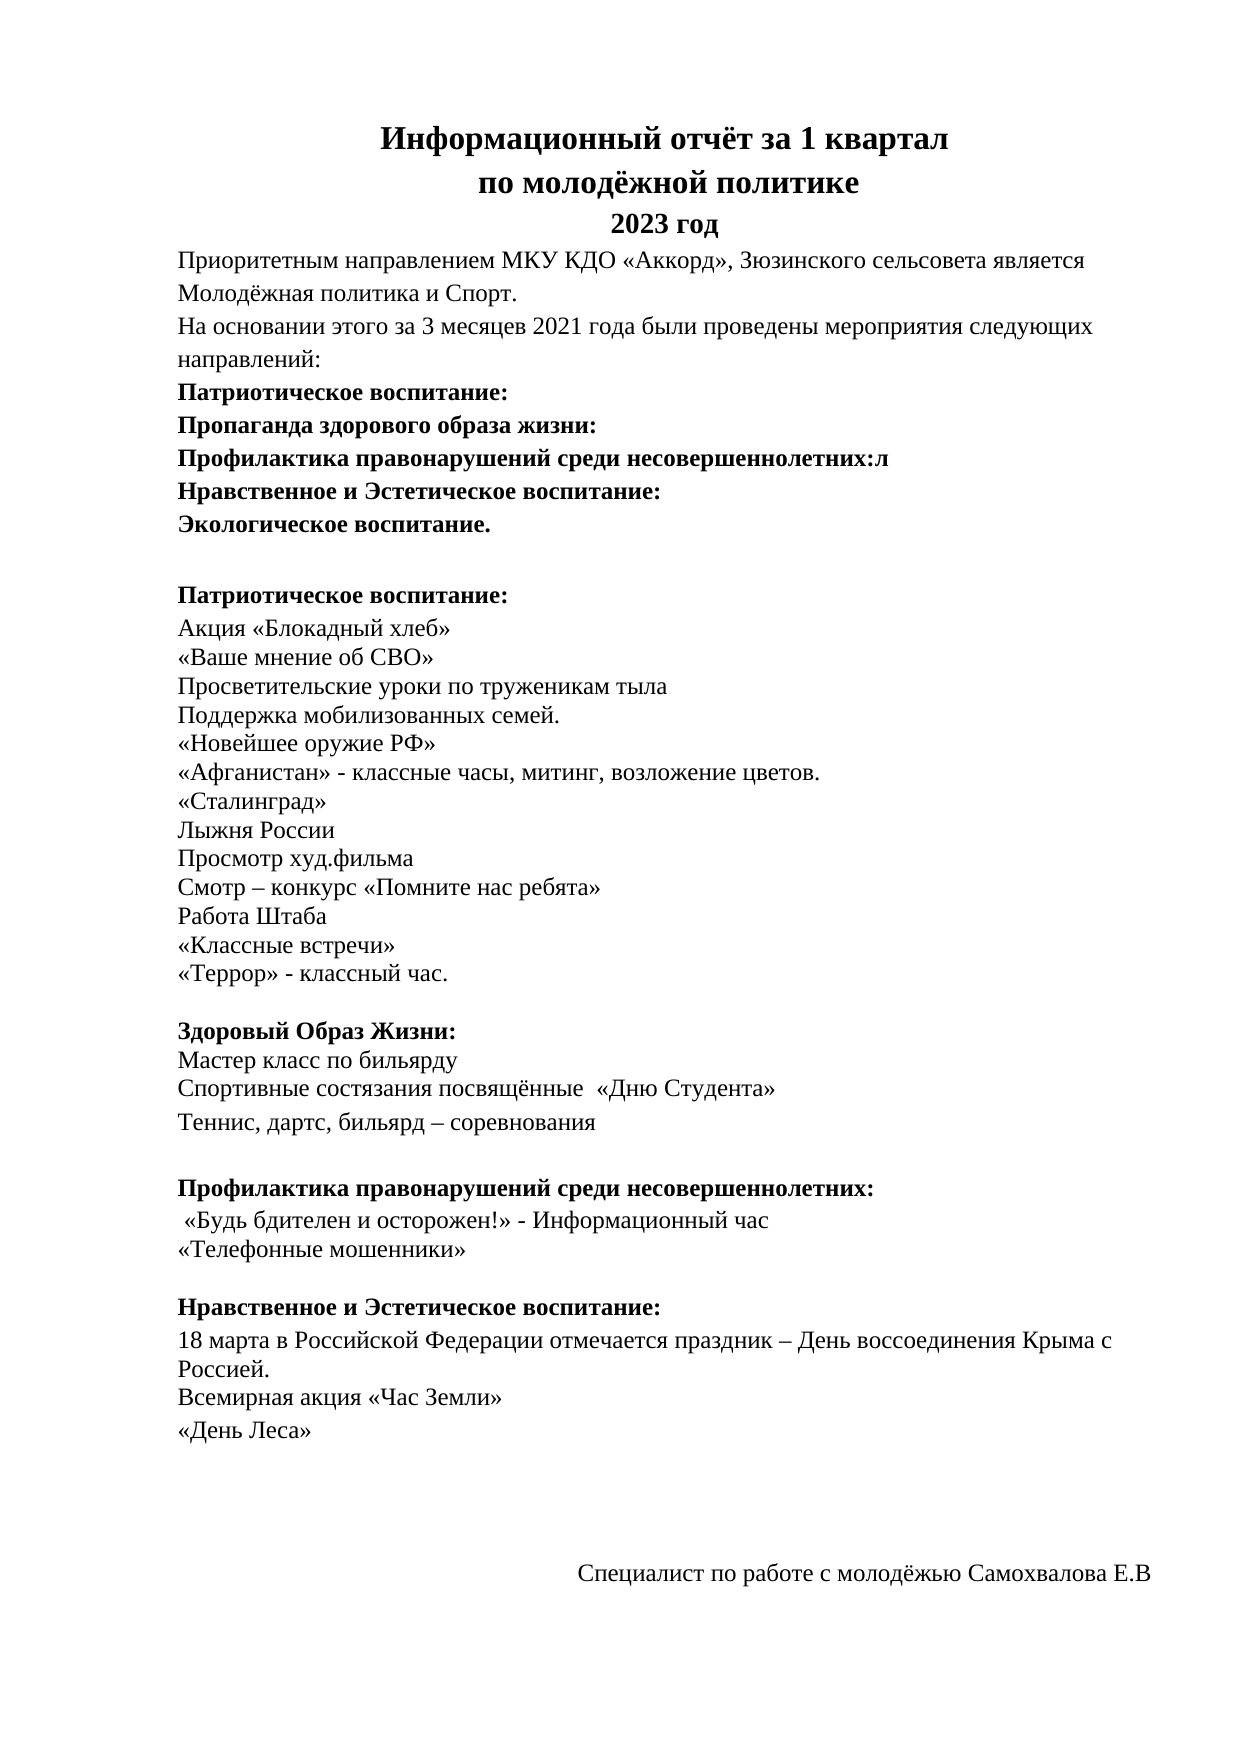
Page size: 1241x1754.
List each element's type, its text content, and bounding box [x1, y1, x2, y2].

text На основании этого за 3 месяцев 2021 года были проведены мероприятия следующих направлений: [177, 311, 1152, 373]
text Информационный отчёт за 1 квартал [177, 118, 1152, 156]
text Пропаганда здорового образа жизни: [177, 410, 1152, 439]
text Всемирная акция «Час Земли» [177, 1382, 1152, 1411]
text Приоритетным направлением МКУ КДО «Аккорд», Зюзинского сельсовета является Молодёжная политика и Спорт. [177, 245, 1152, 307]
text Здоровый Образ Жизни: [177, 1016, 1152, 1045]
text Спортивные состязания посвящённые «Дню Студента» [177, 1073, 1152, 1102]
text «День Леса» [177, 1415, 1152, 1444]
text Просмотр худ.фильма [177, 843, 1152, 872]
text Просветительские уроки по труженикам тыла [177, 671, 1152, 700]
text «Будь бдителен и осторожен!» - Информационный час [177, 1206, 1152, 1234]
text «Классные встречи» [177, 930, 1152, 958]
text Теннис, дартс, бильярд – соревнования [177, 1107, 1152, 1135]
text «Ваше мнение об СВО» [177, 642, 1152, 671]
text Смотр – конкурс «Помните нас ребята» [177, 872, 1152, 901]
text Нравственное и Эстетическое воспитание: [177, 476, 1152, 505]
text Экологическое воспитание. [177, 509, 1152, 538]
text «Телефонные мошенники» [177, 1234, 1152, 1263]
text Профилактика правонарушений среди несовершеннолетних:л [177, 443, 1152, 472]
text Поддержка мобилизованных семей. [177, 700, 1152, 728]
text 2023 год [177, 206, 1152, 240]
text «Афганистан» - классные часы, митинг, возложение цветов. [177, 757, 1152, 786]
text Мастер класс по бильярду [177, 1045, 1152, 1073]
text Нравственное и Эстетическое воспитание: [177, 1292, 1152, 1321]
text Специалист по работе с молодёжью Самохвалова Е.В [177, 1558, 1152, 1586]
text «Сталинград» [177, 786, 1152, 815]
text Лыжня России [177, 815, 1152, 843]
text Работа Штаба [177, 901, 1152, 930]
text по молодёжной политике [177, 162, 1152, 201]
text Профилактика правонарушений среди несовершеннолетних: [177, 1173, 1152, 1201]
text Патриотическое воспитание: [177, 581, 1152, 609]
text «Новейшее оружие РФ» [177, 728, 1152, 757]
text 18 марта в Российской Федерации отмечается праздник – День воссоединения Крыма с Россией. [177, 1325, 1152, 1382]
text «Террор» - классный час. [177, 958, 1152, 987]
text Акция «Блокадный хлеб» [177, 613, 1152, 642]
text Патриотическое воспитание: [177, 377, 1152, 406]
